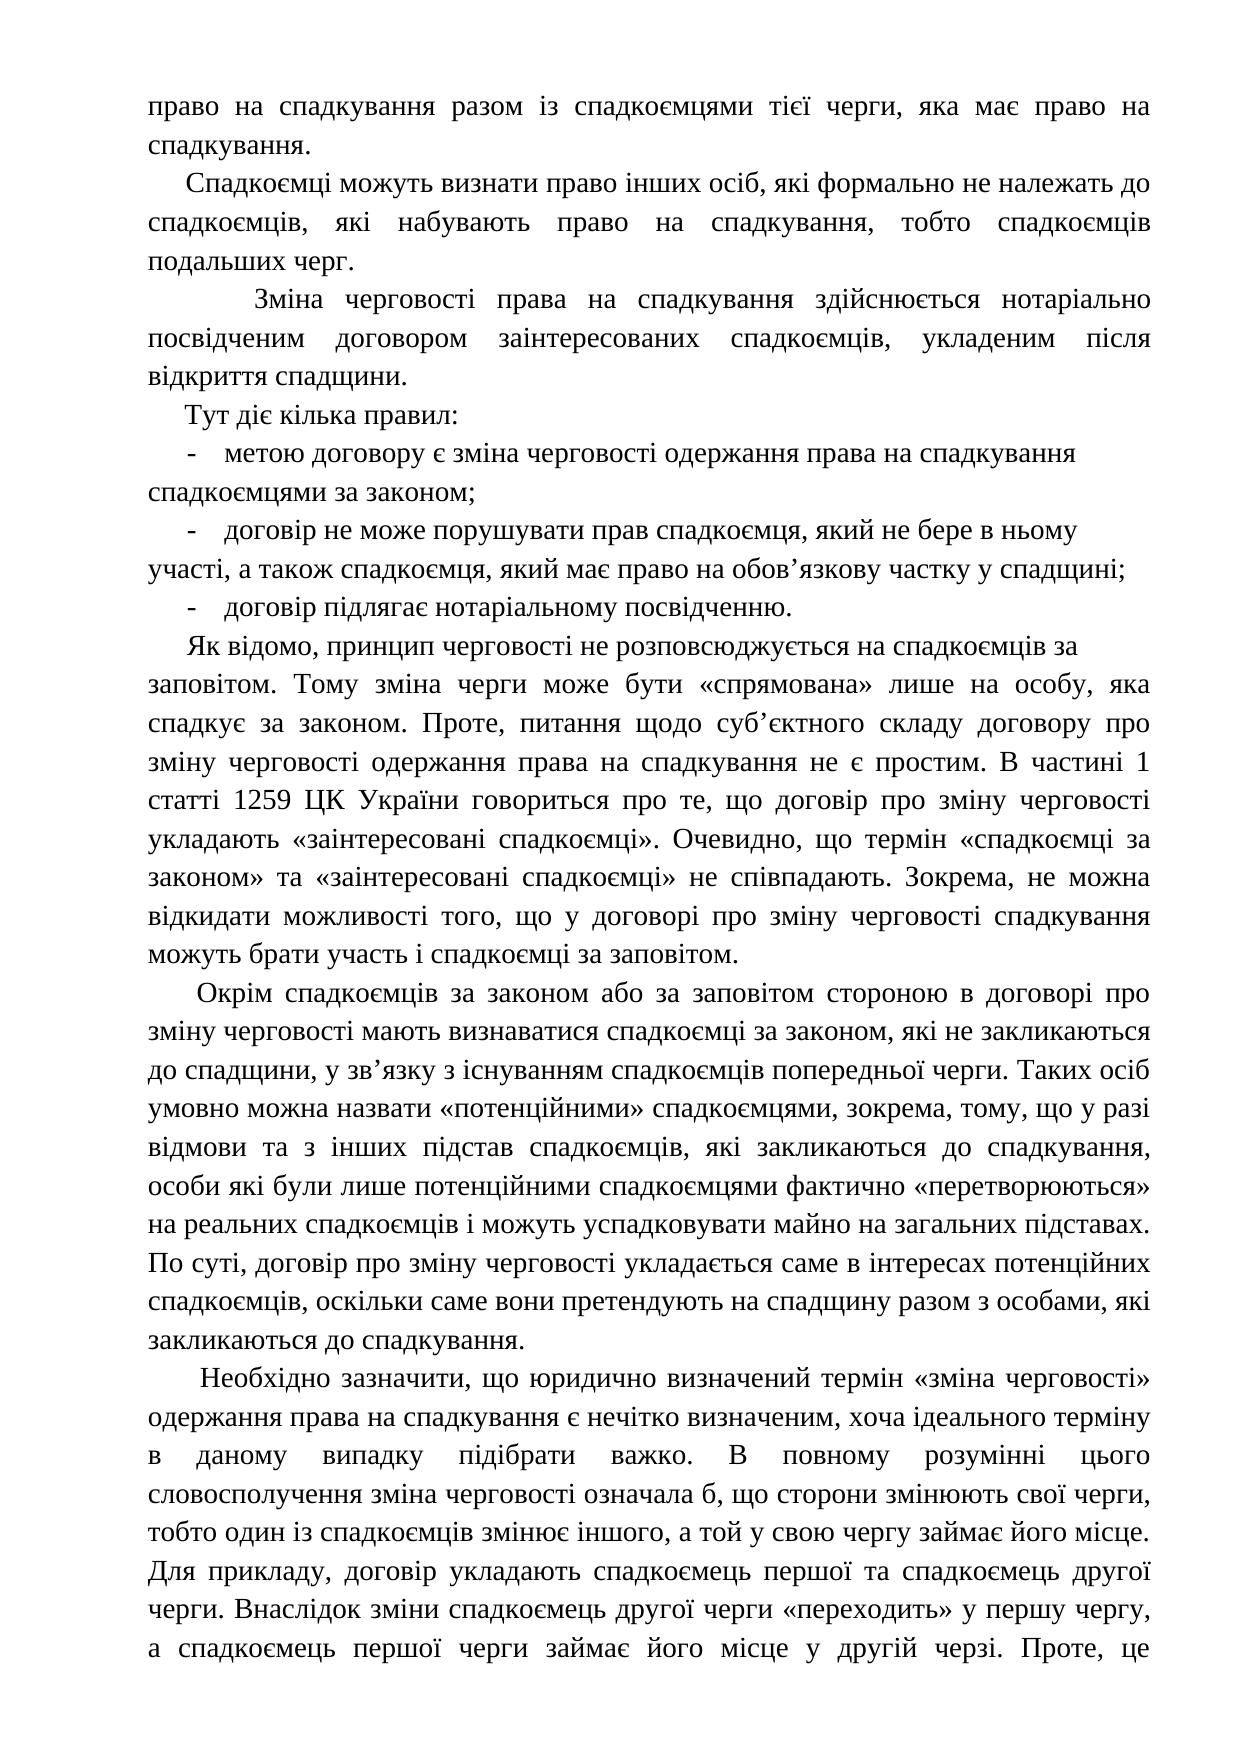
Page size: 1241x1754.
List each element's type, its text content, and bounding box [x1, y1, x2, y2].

list договір не може порушувати прав спадкоємця, який не бере в ньому [187, 512, 1152, 546]
list договір підлягає нотаріальному посвідченню. [187, 589, 1152, 623]
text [148, 1360, 1152, 1664]
list метою договору є зміна черговості одержання права на спадкування [187, 435, 1152, 469]
text Тут діє кілька правил: [148, 397, 1152, 430]
text Зміна черговості права на спадкування здійснюється нотаріально посвідченим договором заінтересованих спадкоємців, укладеним після відкриття спадщини. [148, 281, 1152, 392]
text право на спадкування разом із спадкоємцями тієї черги, яка має право на спадкування. [148, 88, 1152, 161]
text заповітом. Тому зміна черги може бути «спрямована» лише на особу, яка спадкує за законом. Проте, питання щодо суб’єктного складу договору про зміну черговості одержання права на спадкування не є простим. В частині 1 статті 1259 ЦК України говориться про те, що договір про зміну черговості укладають «заінтересовані спадкоємці». Очевидно, що термін «спадкоємці за законом» та «заінтересовані спадкоємці» не співпадають. Зокрема, не можна відкидати можливості того, що у договорі про зміну черговості спадкування можуть брати участь і спадкоємці за заповітом. [148, 667, 1152, 970]
text Окрім спадкоємців за законом або за заповітом стороною в договорі про зміну черговості мають визнаватися спадкоємці за законом, які не закликаються до спадщини, у зв’язку з існуванням спадкоємців попередньої черги. Таких осіб умовно можна назвати «потенційними» спадкоємцями, зокрема, тому, що у разі відмови та з інших підстав спадкоємців, які закликаються до спадкування, особи які були лише потенційними спадкоємцями фактично «перетворюються» на реальних спадкоємців і можуть успадковувати майно на загальних підставах. По суті, договір про зміну черговості укладається саме в інтересах потенційних спадкоємців, оскільки саме вони претендують на спадщину разом з особами, які закликаються до спадкування. [148, 975, 1152, 1355]
text Спадкоємці можуть визнати право інших осіб, які формально не належать до спадкоємців, які набувають право на спадкування, тобто спадкоємців подальших черг. [148, 166, 1152, 276]
text спадкоємцями за законом; [148, 474, 1152, 507]
text участі, а також спадкоємця, який має право на обов’язкову частку у спадщині; [148, 551, 1152, 584]
text Як відомо, принцип черговості не розповсюджується на спадкоємців за [187, 628, 1152, 662]
